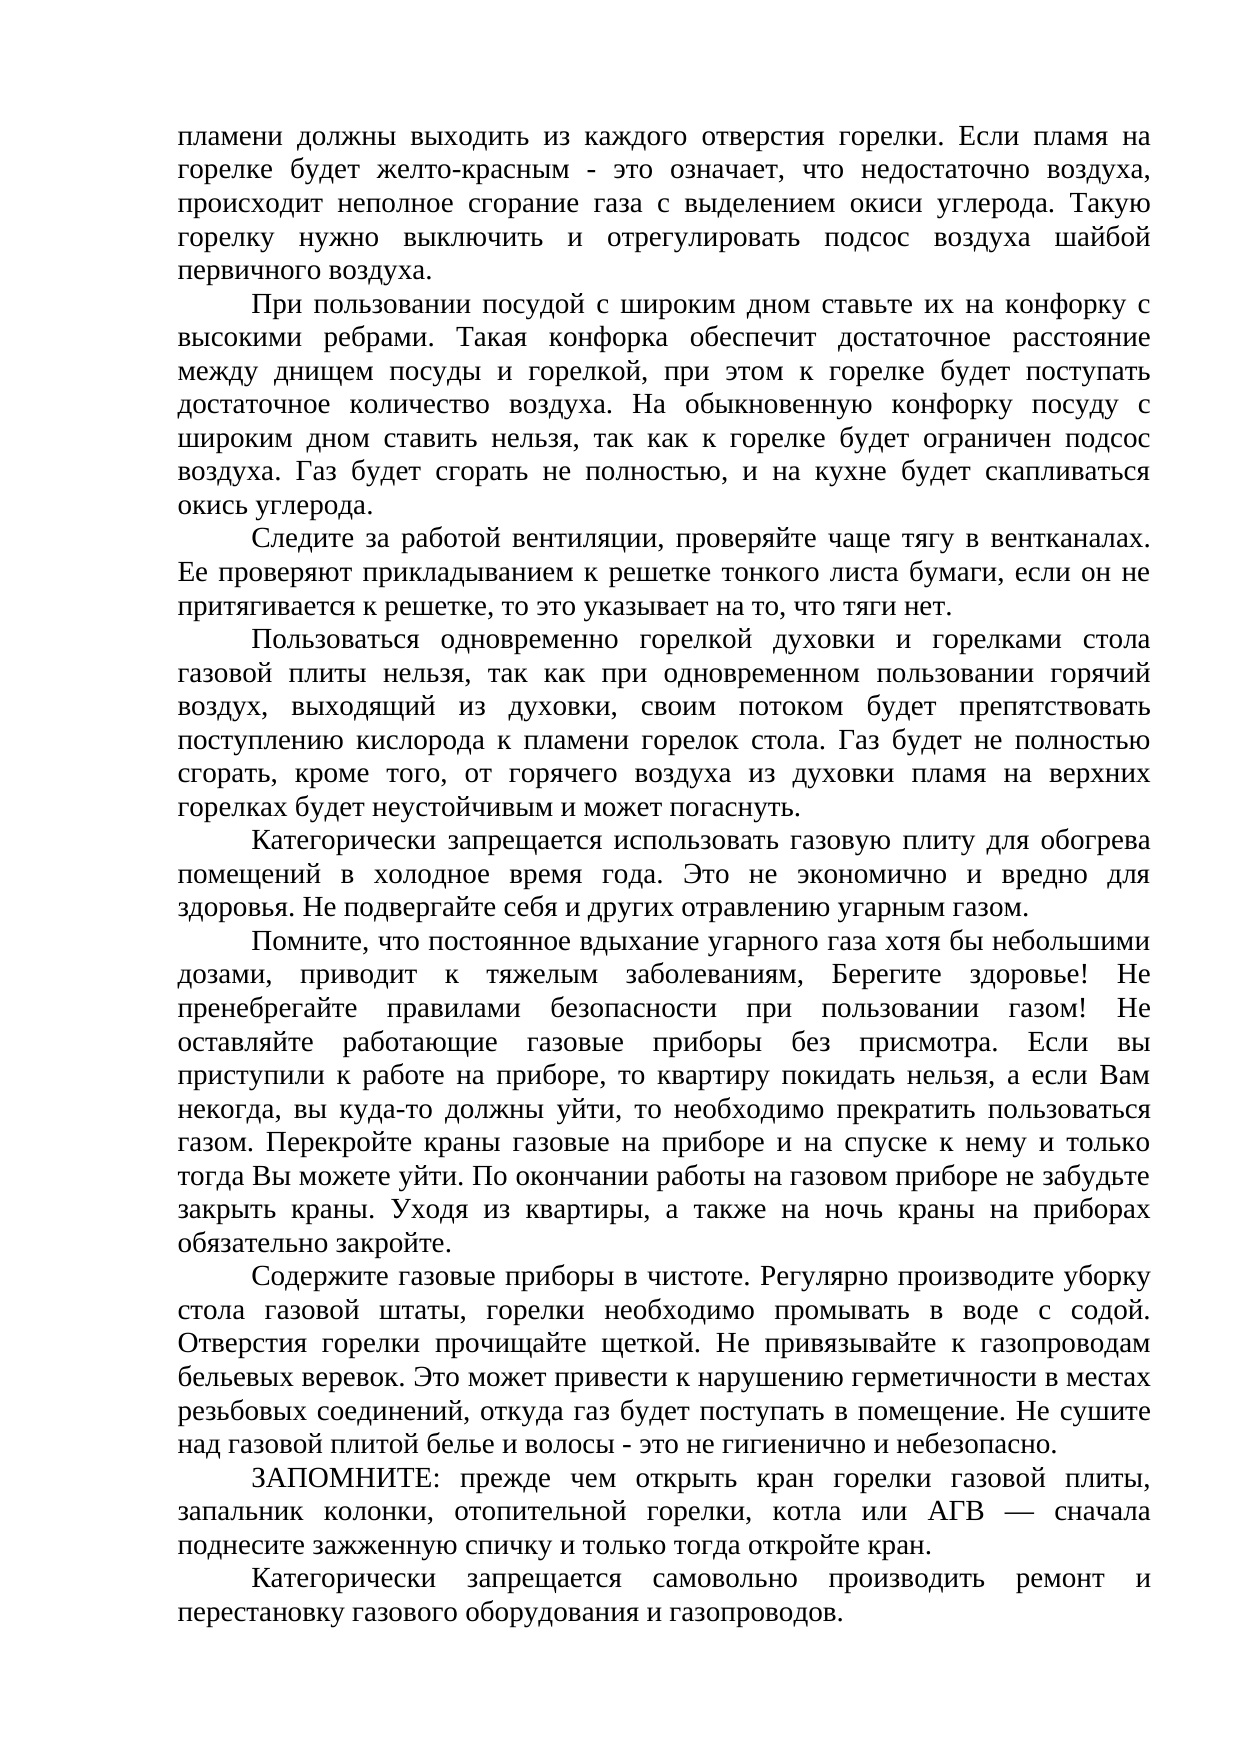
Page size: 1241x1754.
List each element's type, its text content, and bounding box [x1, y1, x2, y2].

text Помните, что постоянное вдыхание угарного газа хотя бы небольшими дозами, приводит к тяжелым заболеваниям, Берегите здоровье! Не пренебрегайте правилами безопасности при пользовании газом! Не оставляйте работающие газовые приборы без присмотра. Если вы приступили к работе на приборе, то квартиру покидать нельзя, а если Вам некогда, вы куда-то должны уйти, то необходимо прекратить пользоваться газом. Перекройте краны газовые на приборе и на спуске к нему и только тогда Вы можете уйти. По окончании работы на газовом приборе не забудьте закрыть краны. Уходя из квартиры, а также на ночь краны на приборах обязательно закройте. [177, 923, 1152, 1258]
text Категорически запрещается самовольно производить ремонт и перестановку газового оборудования и газопроводов. [177, 1560, 1152, 1627]
text Категорически запрещается использовать газовую плиту для обогрева помещений в холодное время года. Это не экономично и вредно для здоровья. Не подвергайте себя и других отравлению угарным газом. [177, 822, 1152, 923]
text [177, 118, 1152, 286]
text Следите за работой вентиляции, проверяйте чаще тягу в вентканалах. Ее проверяют прикладыванием к решетке тонкого листа бумаги, если он не притягивается к решетке, то это указывает на то, что тяги нет. [177, 521, 1152, 621]
text ЗАПОМНИТЕ: прежде чем открыть кран горелки газовой плиты, запальник колонки, отопительной горелки, котла или АГВ — сначала поднесите зажженную спичку и только тогда откройте кран. [177, 1460, 1152, 1560]
text При пользовании посудой с широким дном ставьте их на конфорку с высокими ребрами. Такая конфорка обеспечит достаточное расстояние между днищем посуды и горелкой, при этом к горелке будет поступать достаточное количество воздуха. На обыкновенную конфорку посуду с широким дном ставить нельзя, так как к горелке будет ограничен подсос воздуха. Газ будет сгорать не полностью, и на кухне будет скапливаться окись углерода. [177, 286, 1152, 521]
text Содержите газовые приборы в чистоте. Регулярно производите уборку стола газовой штаты, горелки необходимо промывать в воде с содой. Отверстия горелки прочищайте щеткой. Не привязывайте к газопроводам бельевых веревок. Это может привести к нарушению герметичности в местах резьбовых соединений, откуда газ будет поступать в помещение. Не сушите над газовой плитой белье и волосы - это не гигиенично и небезопасно. [177, 1258, 1152, 1460]
text Пользоваться одновременно горелкой духовки и горелками стола газовой плиты нельзя, так как при одновременном пользовании горячий воздух, выходящий из духовки, своим потоком будет препятствовать поступлению кислорода к пламени горелок стола. Газ будет не полностью сгорать, кроме того, от горячего воздуха из духовки пламя на верхних горелках будет неустойчивым и может погаснуть. [177, 621, 1152, 822]
